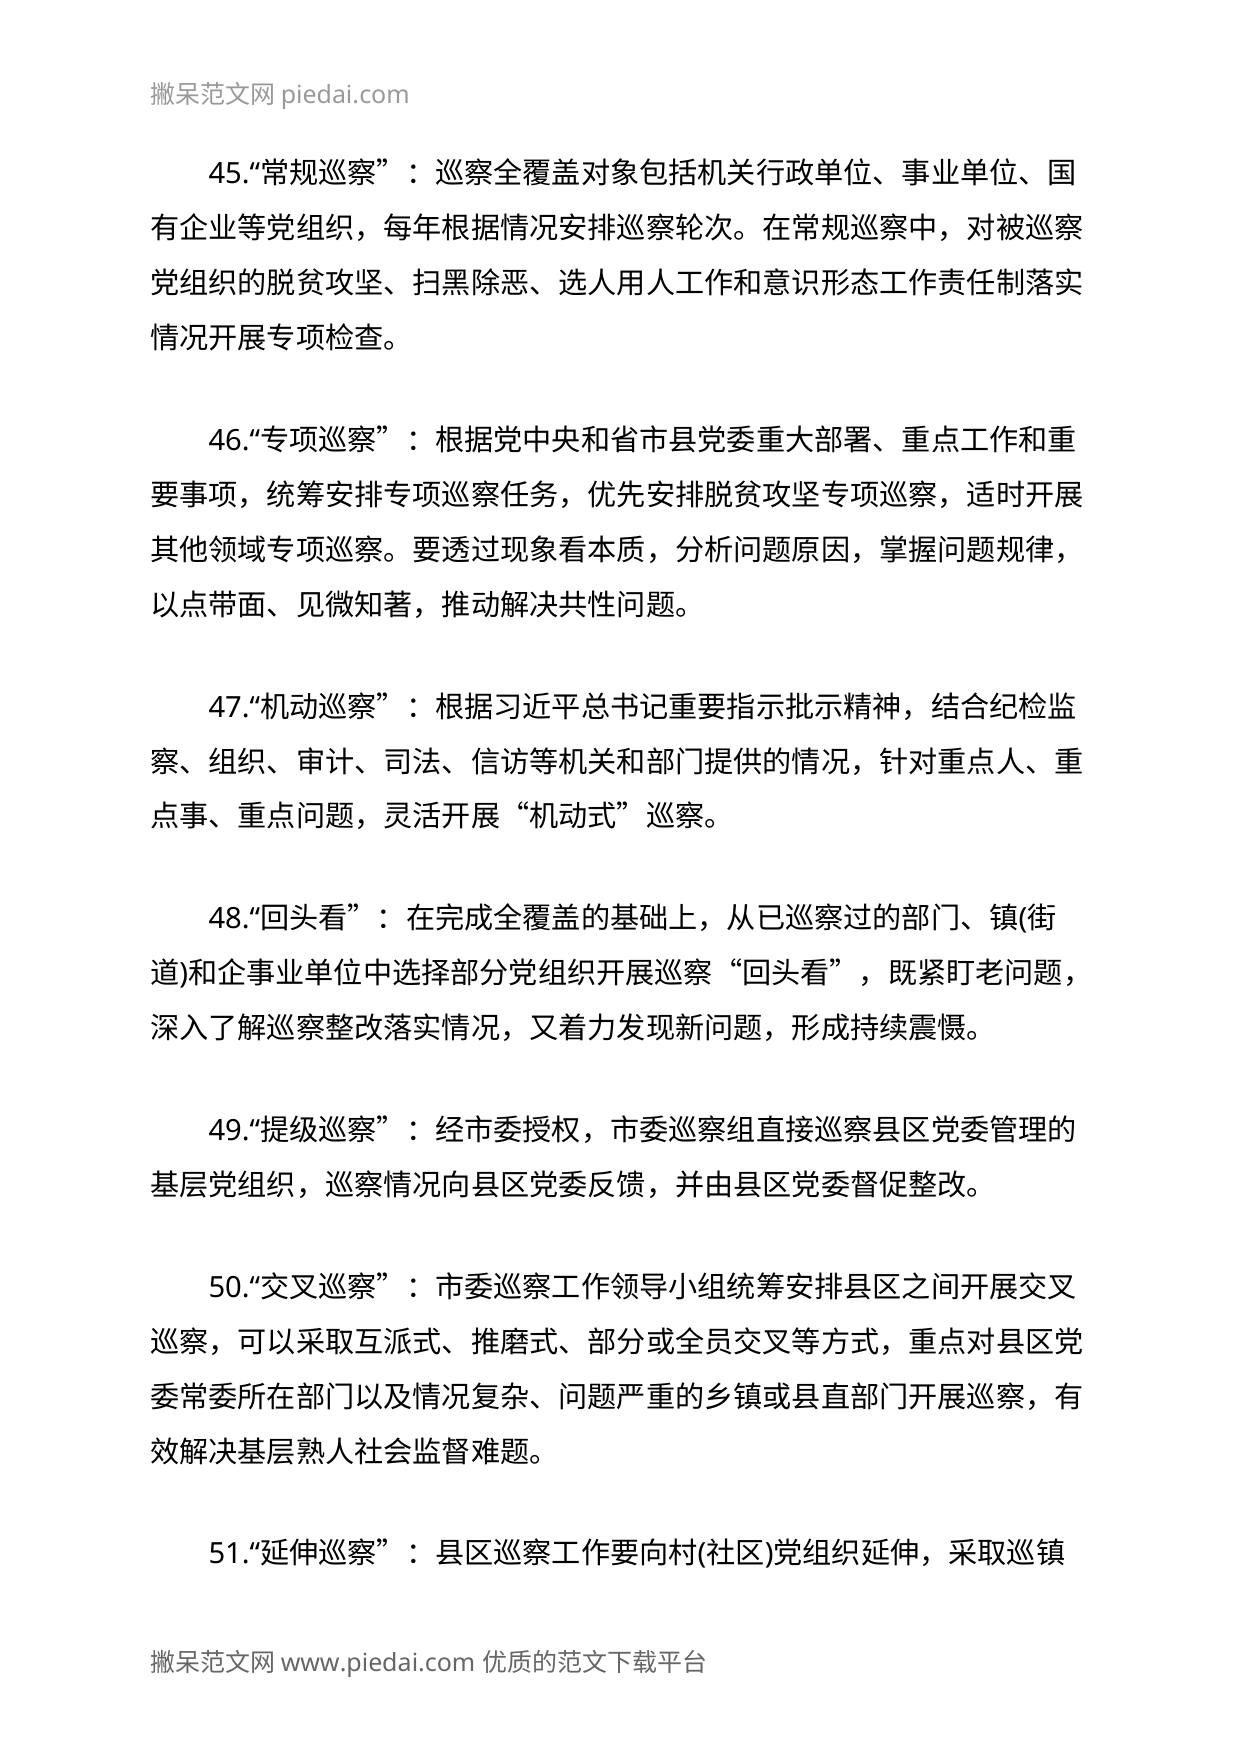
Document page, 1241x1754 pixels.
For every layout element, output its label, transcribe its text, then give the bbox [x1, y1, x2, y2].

text 50.“交叉巡察”：市委巡察工作领导小组统筹安排县区之间开展交叉巡察，可以采取互派式、推磨式、部分或全员交叉等方式，重点对县区党委常委所在部门以及情况复杂、问题严重的乡镇或县直部门开展巡察，有效解决基层熟人社会监督难题。 [150, 1263, 1090, 1470]
text 49.“提级巡察”：经市委授权，市委巡察组直接巡察县区党委管理的基层党组织，巡察情况向县区党委反馈，并由县区党委督促整改。 [150, 1107, 1090, 1204]
text 45.“常规巡察”：巡察全覆盖对象包括机关行政单位、事业单位、国有企业等党组织，每年根据情况安排巡察轮次。在常规巡察中，对被巡察党组织的脱贫攻坚、扫黑除恶、选人用人工作和意识形态工作责任制落实情况开展专项检查。 [150, 150, 1090, 357]
text 48.“回头看”：在完成全覆盖的基础上，从已巡察过的部门、镇(街道)和企事业单位中选择部分党组织开展巡察“回头看”，既紧盯老问题，深入了解巡察整改落实情况，又着力发现新问题，形成持续震慑。 [150, 895, 1090, 1047]
text 47.“机动巡察”：根据习近平总书记重要指示批示精神，结合纪检监察、组织、审计、司法、信访等机关和部门提供的情况，针对重点人、重点事、重点问题，灵活开展“机动式”巡察。 [150, 683, 1090, 835]
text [150, 1530, 1090, 1572]
text 46.“专项巡察”：根据党中央和省市县党委重大部署、重点工作和重要事项，统筹安排专项巡察任务，优先安排脱贫攻坚专项巡察，适时开展其他领域专项巡察。要透过现象看本质，分析问题原因，掌握问题规律，以点带面、见微知著，推动解决共性问题。 [150, 417, 1090, 624]
